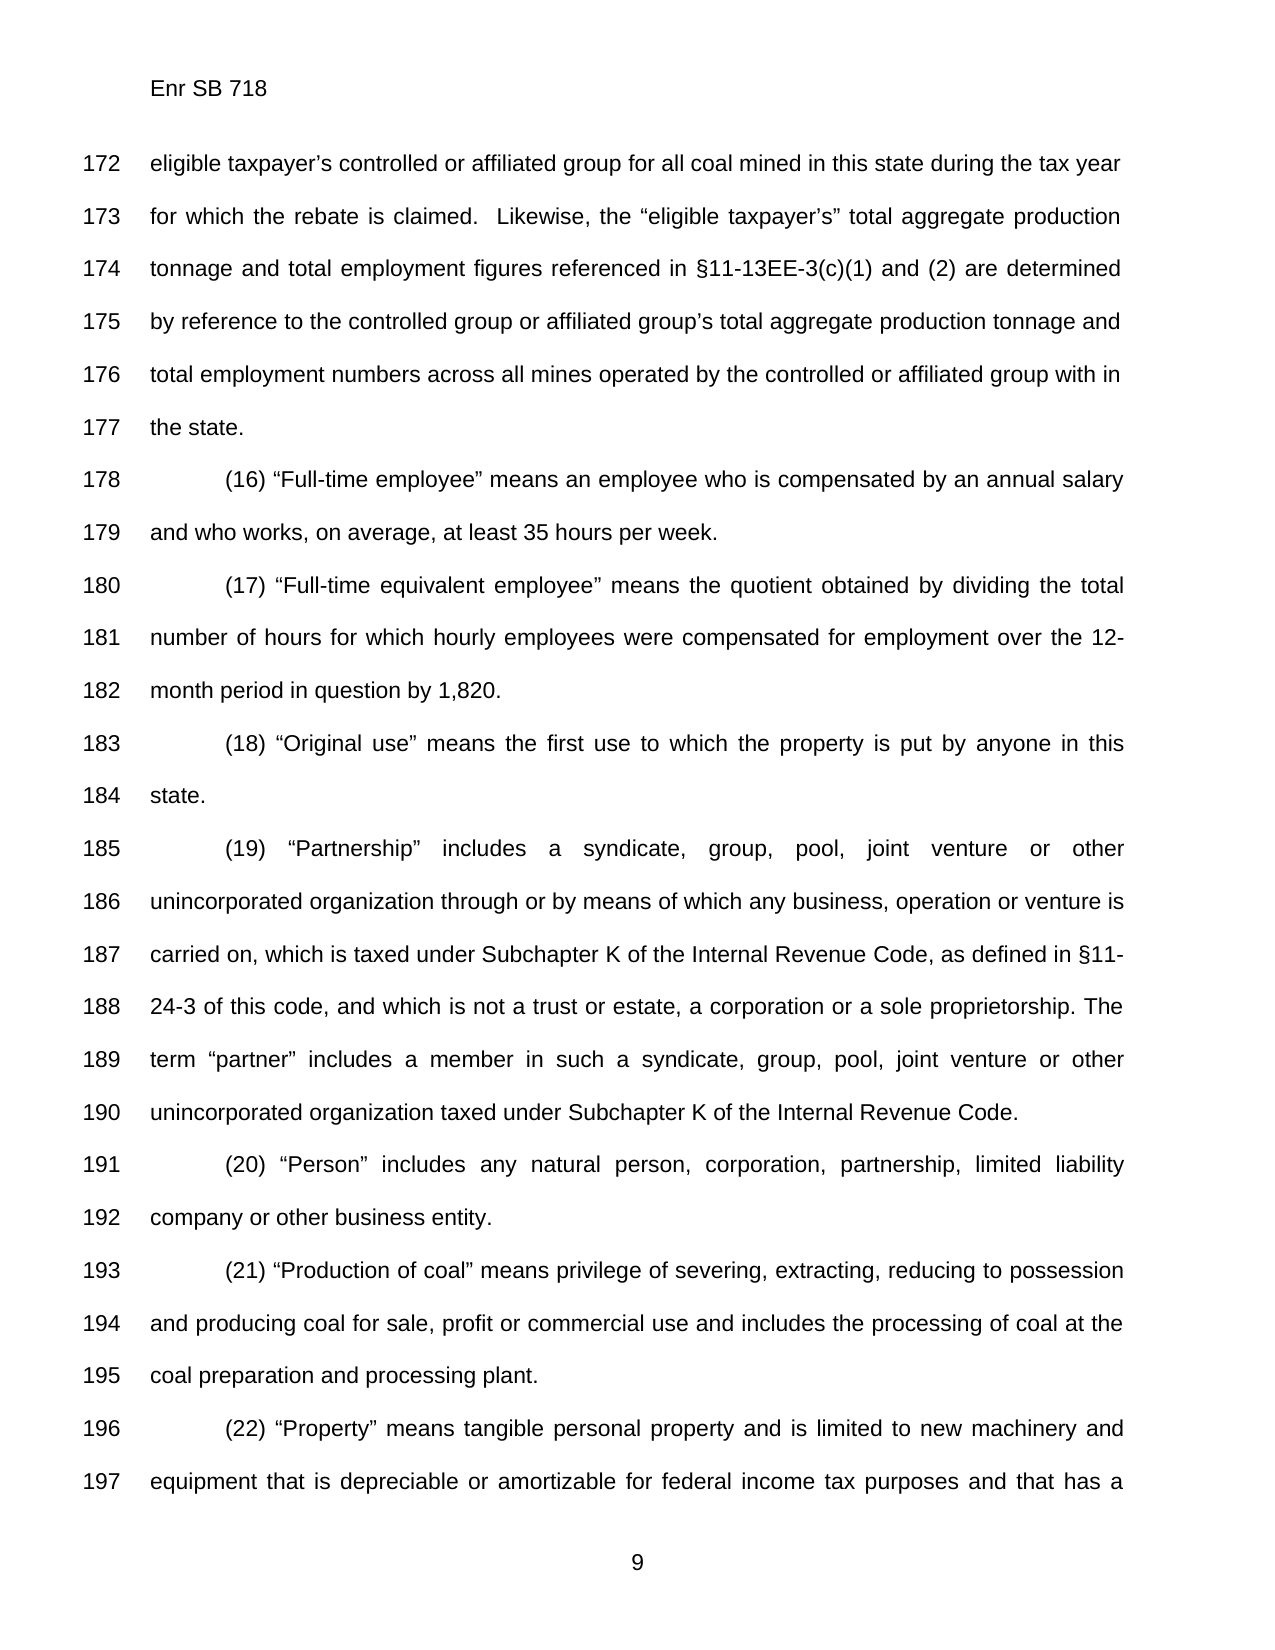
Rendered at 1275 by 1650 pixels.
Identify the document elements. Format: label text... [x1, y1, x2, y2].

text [150, 1415, 1125, 1494]
text (20) “Person” includes any natural person, corporation, partnership, limited liability company or other business entity. [150, 1151, 1125, 1231]
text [150, 150, 1122, 440]
text (18) “Original use” means the first use to which the property is put by anyone in this state. [150, 730, 1125, 809]
text (17) “Full-time equivalent employee” means the quotient obtained by dividing the total number of hours for which hourly employees were compensated for employment over the 12-month period in question by 1,820. [150, 572, 1125, 703]
text (19) “Partnership” includes a syndicate, group, pool, joint venture or other unincorporated organization through or by means of which any business, operation or venture is carried on, which is taxed under Subchapter K of the Internal Revenue Code, as defined in §11-24-3 of this code, and which is not a trust or estate, a corporation or a sole proprietorship. The term “partner” includes a member in such a syndicate, group, pool, joint venture or other unincorporated organization taxed under Subchapter K of the Internal Revenue Code. [150, 835, 1125, 1125]
text (16) “Full-time employee” means an employee who is compensated by an annual salary and who works, on average, at least 35 hours per week. [150, 466, 1125, 545]
text (21) “Production of coal” means privilege of severing, extracting, reducing to possession and producing coal for sale, profit or commercial use and includes the processing of coal at the coal preparation and processing plant. [150, 1257, 1125, 1389]
